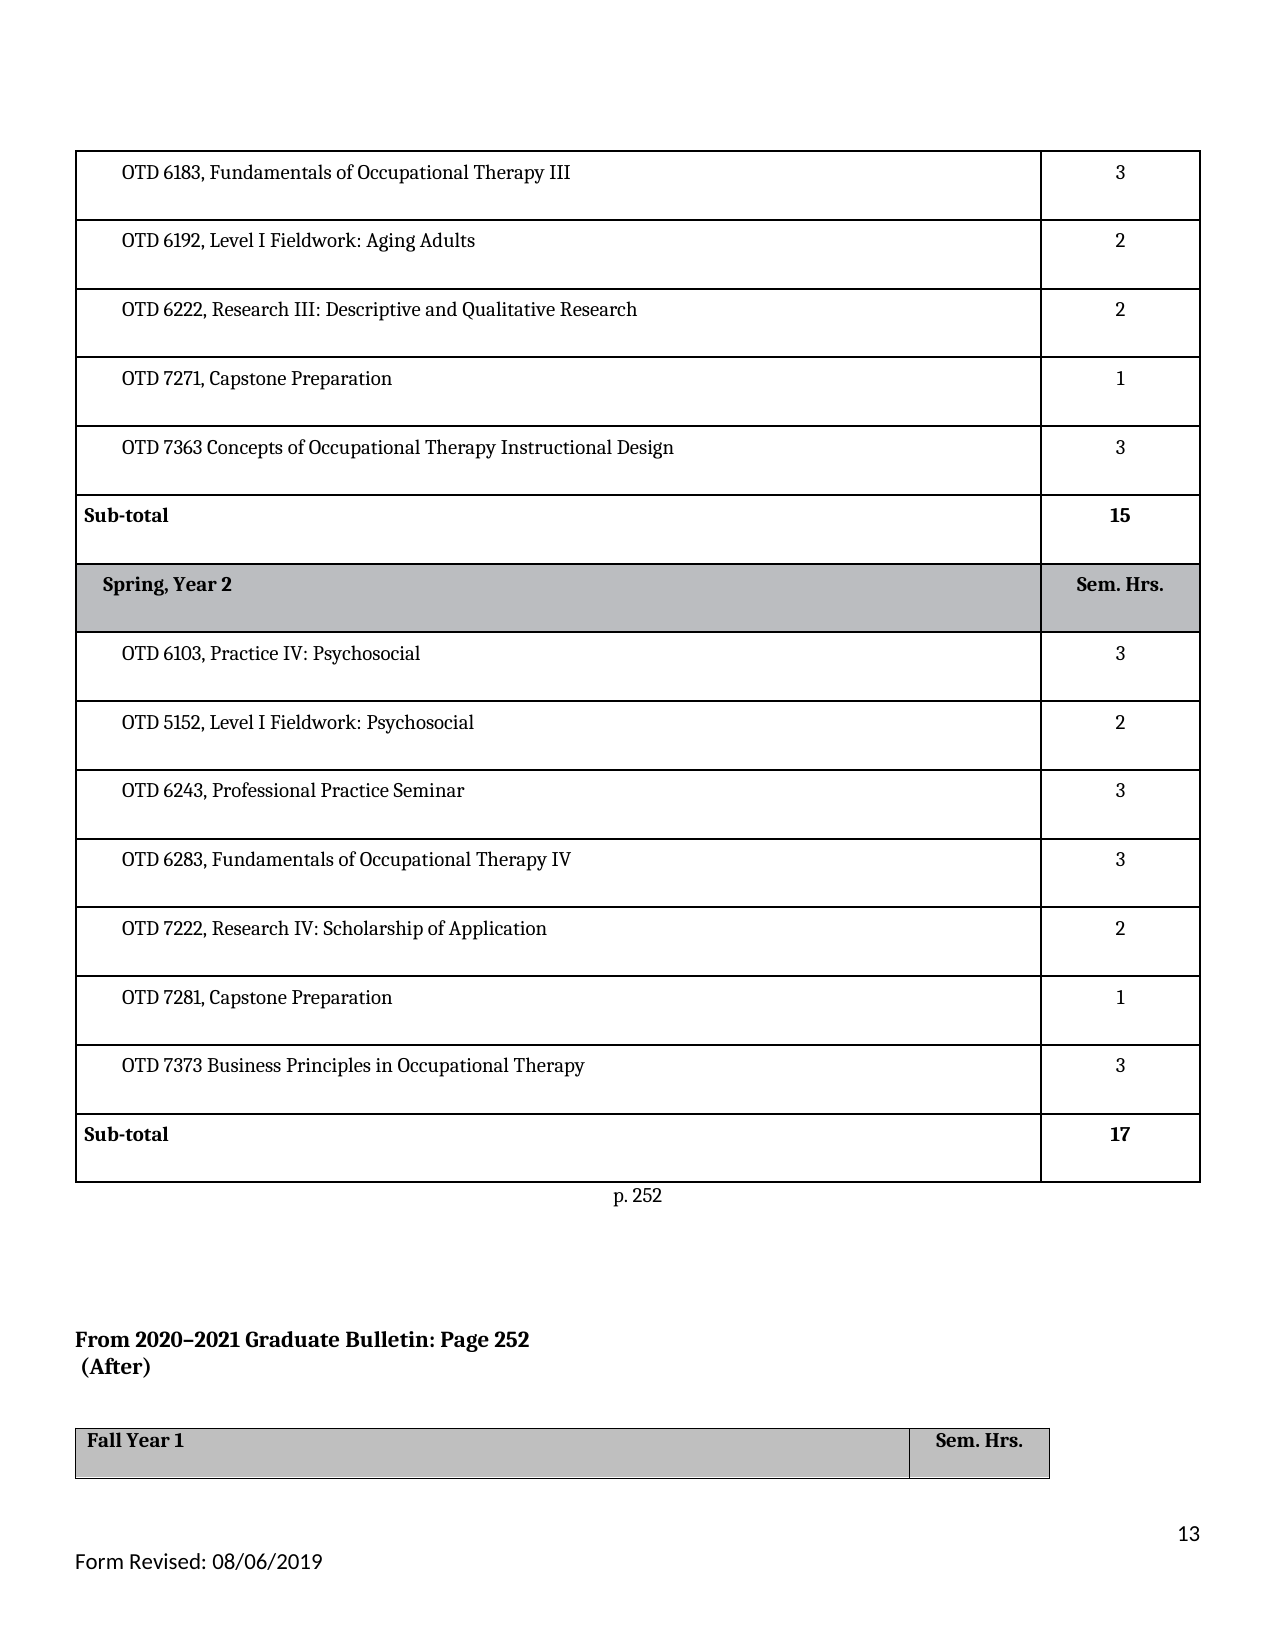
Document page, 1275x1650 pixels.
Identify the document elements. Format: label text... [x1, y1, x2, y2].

table_cell 2 [1042, 702, 1199, 769]
table_cell 3 [1042, 771, 1199, 837]
table_cell 3 [1042, 840, 1199, 906]
table_cell OTD 6243, Professional Practice Seminar [77, 771, 1040, 837]
text p. 252 [75, 1183, 1200, 1207]
text (After) [75, 1353, 1200, 1380]
table_cell OTD 6183, Fundamentals of Occupational Therapy III [77, 152, 1040, 219]
table_cell Spring, Year 2 [77, 565, 1040, 631]
table_cell OTD 5152, Level I Fieldwork: Psychosocial [77, 702, 1040, 769]
text From 2020–2021 Graduate Bulletin: Page 252 [75, 1327, 1200, 1353]
table_cell 2 [1042, 221, 1199, 287]
table_header Fall Year 1 [76, 1429, 909, 1477]
table_cell 2 [1042, 908, 1199, 975]
table_cell 1 [1042, 358, 1199, 425]
table_cell 15 [1042, 496, 1199, 562]
table_cell OTD 6103, Practice IV: Psychosocial [77, 633, 1040, 700]
table_cell OTD 6283, Fundamentals of Occupational Therapy IV [77, 840, 1040, 906]
table_cell 3 [1042, 633, 1199, 700]
table_cell 1 [1042, 977, 1199, 1044]
table_cell Sub-total [77, 496, 1040, 562]
table_cell OTD 6222, Research III: Descriptive and Qualitative Research [77, 290, 1040, 356]
table_cell 3 [1042, 152, 1199, 219]
table_cell 2 [1042, 290, 1199, 356]
table_cell OTD 7373 Business Principles in Occupational Therapy [77, 1046, 1040, 1112]
table_cell 17 [1042, 1115, 1199, 1181]
table_cell Sem. Hrs. [1042, 565, 1199, 631]
table_cell OTD 7281, Capstone Preparation [77, 977, 1040, 1044]
table_cell OTD 6192, Level I Fieldwork: Aging Adults [77, 221, 1040, 287]
table_cell OTD 7271, Capstone Preparation [77, 358, 1040, 425]
table_cell Sub-total [77, 1115, 1040, 1181]
table_header Sem. Hrs. [910, 1429, 1049, 1477]
table_cell OTD 7363 Concepts of Occupational Therapy Instructional Design [77, 427, 1040, 494]
table_cell 3 [1042, 1046, 1199, 1112]
table_cell 3 [1042, 427, 1199, 494]
table_cell OTD 7222, Research IV: Scholarship of Application [77, 908, 1040, 975]
